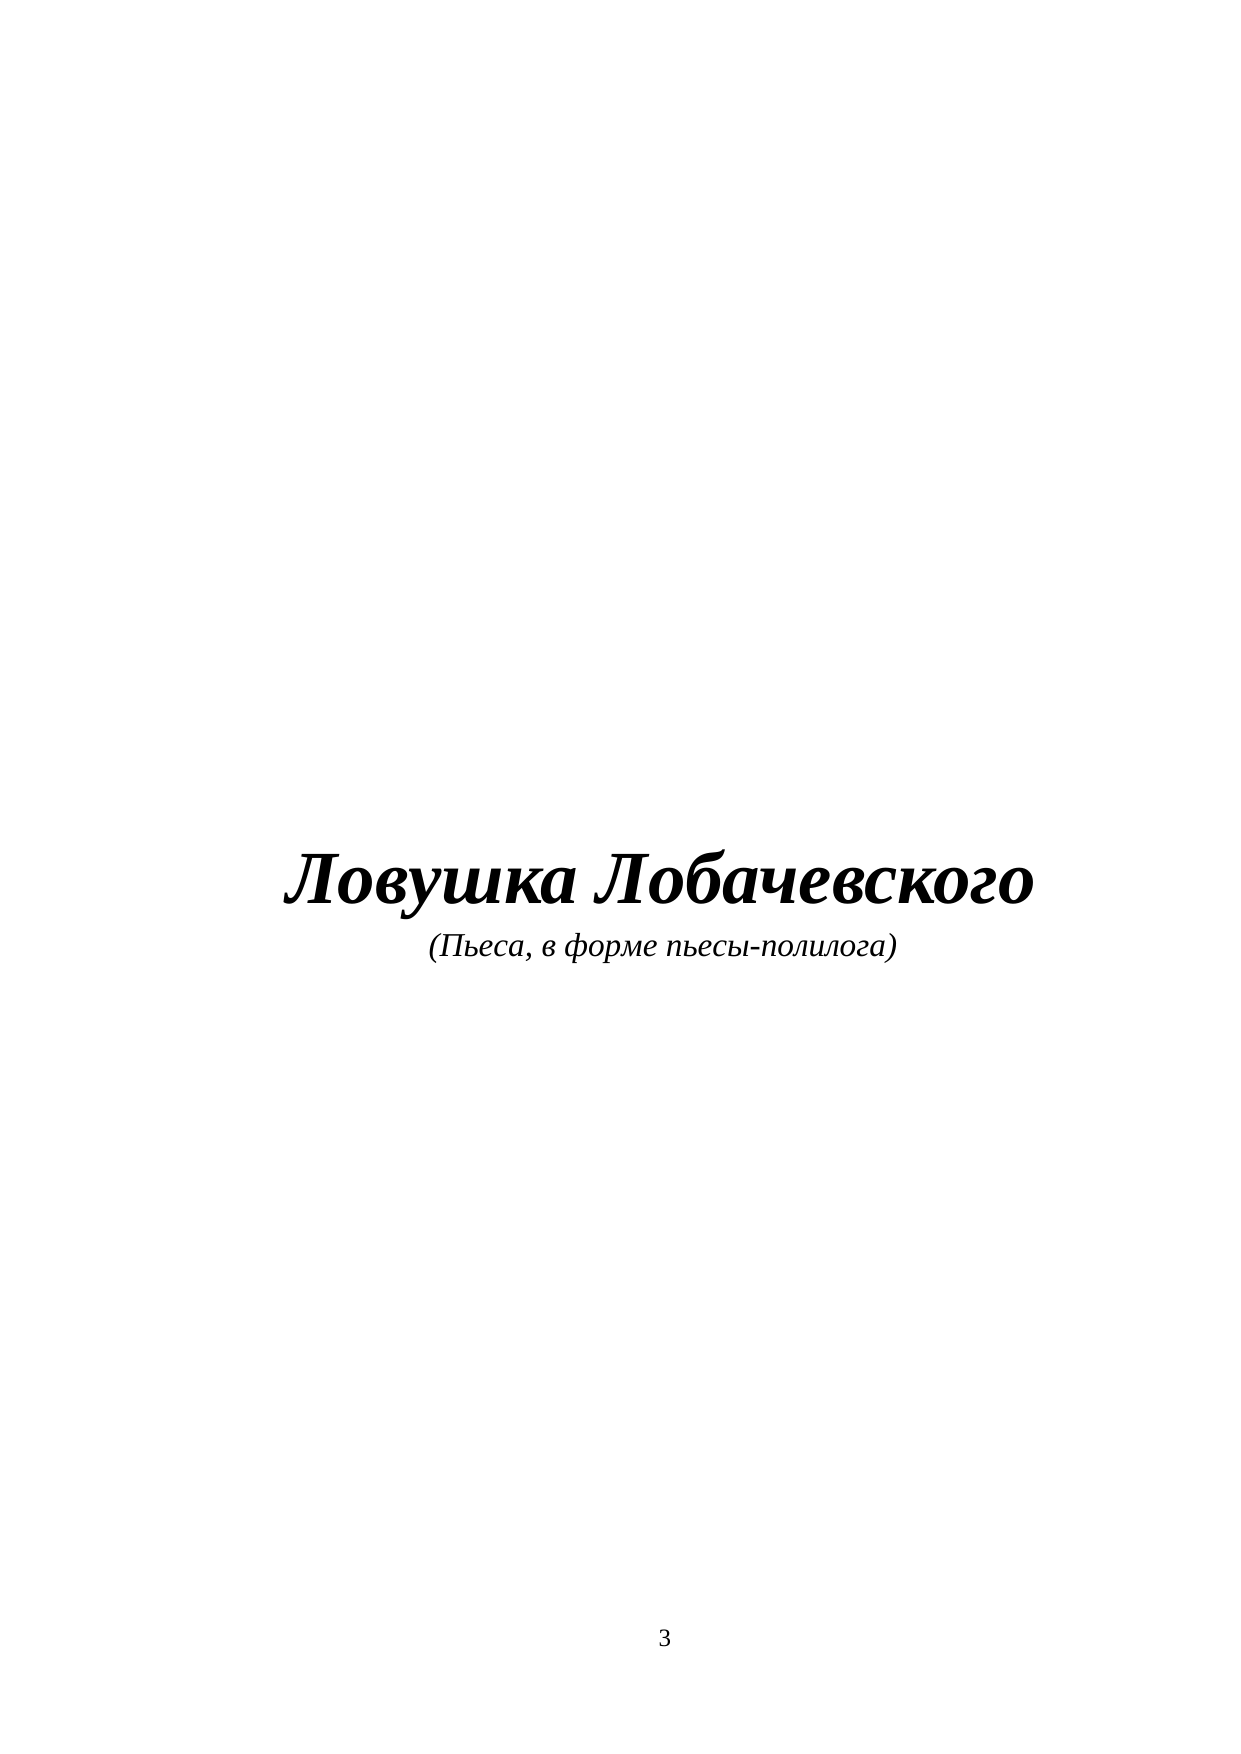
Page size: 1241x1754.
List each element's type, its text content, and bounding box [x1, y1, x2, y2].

list Ловушка Лобачевского [177, 833, 1152, 919]
text (Пьеса, в форме пьесы-полилога) [177, 926, 1152, 964]
